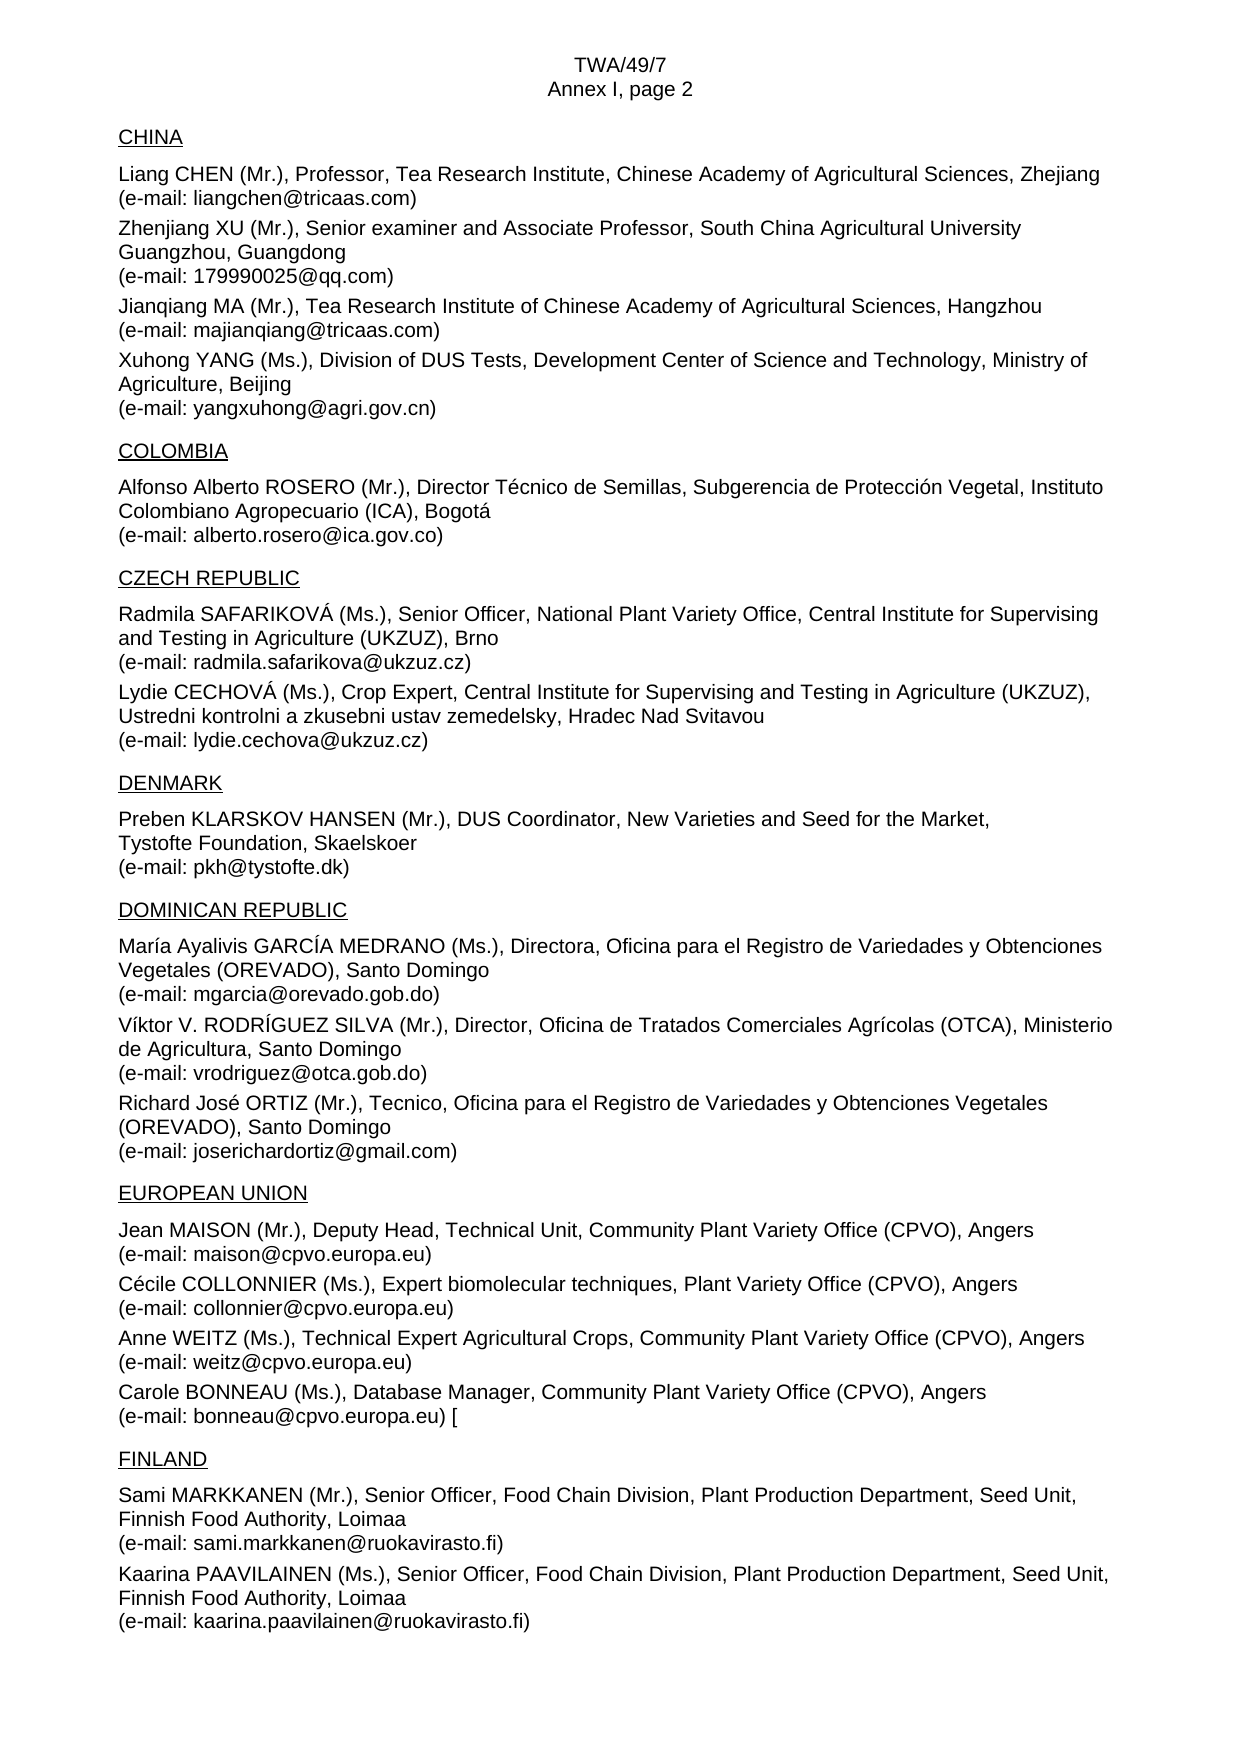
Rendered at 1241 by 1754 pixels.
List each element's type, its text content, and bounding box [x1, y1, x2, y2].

text Alfonso Alberto ROSERO (Mr.), Director Técnico de Semillas, Subgerencia de Protección Vegetal, Instituto Colombiano Agropecuario (ICA), Bogotá (e-mail: alberto.rosero@ica.gov.co) [118, 475, 1122, 547]
text Xuhong YANG (Ms.), Division of DUS Tests, Development Center of Science and Technology, Ministry of Agriculture, Beijing (e-mail: yangxuhong@agri.gov.cn) [118, 348, 1122, 420]
text Colombia [118, 438, 1122, 462]
text Richard José ORTIZ (Mr.), Tecnico, Oficina para el Registro de Variedades y Obtenciones Vegetales (OREVADO), Santo Domingo (e-mail: joserichardortiz@gmail.com) [118, 1091, 1122, 1162]
text EUROPEAN UNION [118, 1181, 1122, 1205]
text Radmila SAFARIKOVÁ (Ms.), Senior Officer, National Plant Variety Office, Central Institute for Supervising and Testing in Agriculture (UKZUZ), Brno (e-mail: radmila.safarikova@ukzuz.cz) [118, 602, 1122, 674]
text Carole BONNEAU (Ms.), Database Manager, Community Plant Variety Office (CPVO), Angers (e-mail: bonneau@cpvo.europa.eu) [ [118, 1380, 1122, 1428]
text María Ayalivis GARCÍA MEDRANO (Ms.), Directora, Oficina para el Registro de Variedades y Obtenciones Vegetales (OREVADO), Santo Domingo (e-mail: mgarcia@orevado.gob.do) [118, 934, 1122, 1006]
text Czech Republic [118, 566, 1122, 589]
text CHINA [118, 125, 1122, 149]
text Zhenjiang XU (Mr.), Senior examiner and Associate Professor, South China Agricultural University Guangzhou, Guangdong (e-mail: 179990025@qq.com) [118, 216, 1122, 287]
text Sami MARKKANEN (Mr.), Senior Officer, Food Chain Division, Plant Production Department, Seed Unit, Finnish Food Authority, Loimaa (e-mail: sami.markkanen@ruokavirasto.fi) [118, 1483, 1122, 1555]
text Jianqiang MA (Mr.), Tea Research Institute of Chinese Academy of Agricultural Sciences, Hangzhou (e-mail: majianqiang@tricaas.com) [118, 294, 1122, 342]
text Preben KLARSKOV HANSEN (Mr.), DUS Coordinator, New Varieties and Seed for the Market, Tystofte Foundation, Skaelskoer (e-mail: pkh@tystofte.dk) [118, 807, 1122, 879]
text Dominican Republic [118, 898, 1122, 922]
text Jean MAISON (Mr.), Deputy Head, Technical Unit, Community Plant Variety Office (CPVO), Angers (e-mail: maison@cpvo.europa.eu) [118, 1218, 1122, 1266]
text Finland [118, 1447, 1122, 1471]
text Denmark [118, 771, 1122, 795]
text Kaarina PAAVILAINEN (Ms.), Senior Officer, Food Chain Division, Plant Production Department, Seed Unit, Finnish Food Authority, Loimaa (e-mail: kaarina.paavilainen@ruokavirasto.fi) [118, 1561, 1122, 1633]
text Cécile COLLONNIER (Ms.), Expert biomolecular techniques, Plant Variety Office (CPVO), Angers (e-mail: collonnier@cpvo.europa.eu) [118, 1272, 1122, 1320]
text Víktor V. RODRÍGUEZ SILVA (Mr.), Director, Oficina de Tratados Comerciales Agrícolas (OTCA), Ministerio de Agricultura, Santo Domingo (e-mail: vrodriguez@otca.gob.do) [118, 1012, 1122, 1084]
text Lydie CECHOVÁ (Ms.), Crop Expert, Central Institute for Supervising and Testing in Agriculture (UKZUZ), Ustredni kontrolni a zkusebni ustav zemedelsky, Hradec Nad Svitavou (e-mail: lydie.cechova@ukzuz.cz) [118, 680, 1122, 752]
text Liang CHEN (Mr.), Professor, Tea Research Institute, Chinese Academy of Agricultural Sciences, Zhejiang (e-mail: liangchen@tricaas.com) [118, 161, 1122, 209]
text Anne WEITZ (Ms.), Technical Expert Agricultural Crops, Community Plant Variety Office (CPVO), Angers (e-mail: weitz@cpvo.europa.eu) [118, 1326, 1122, 1374]
